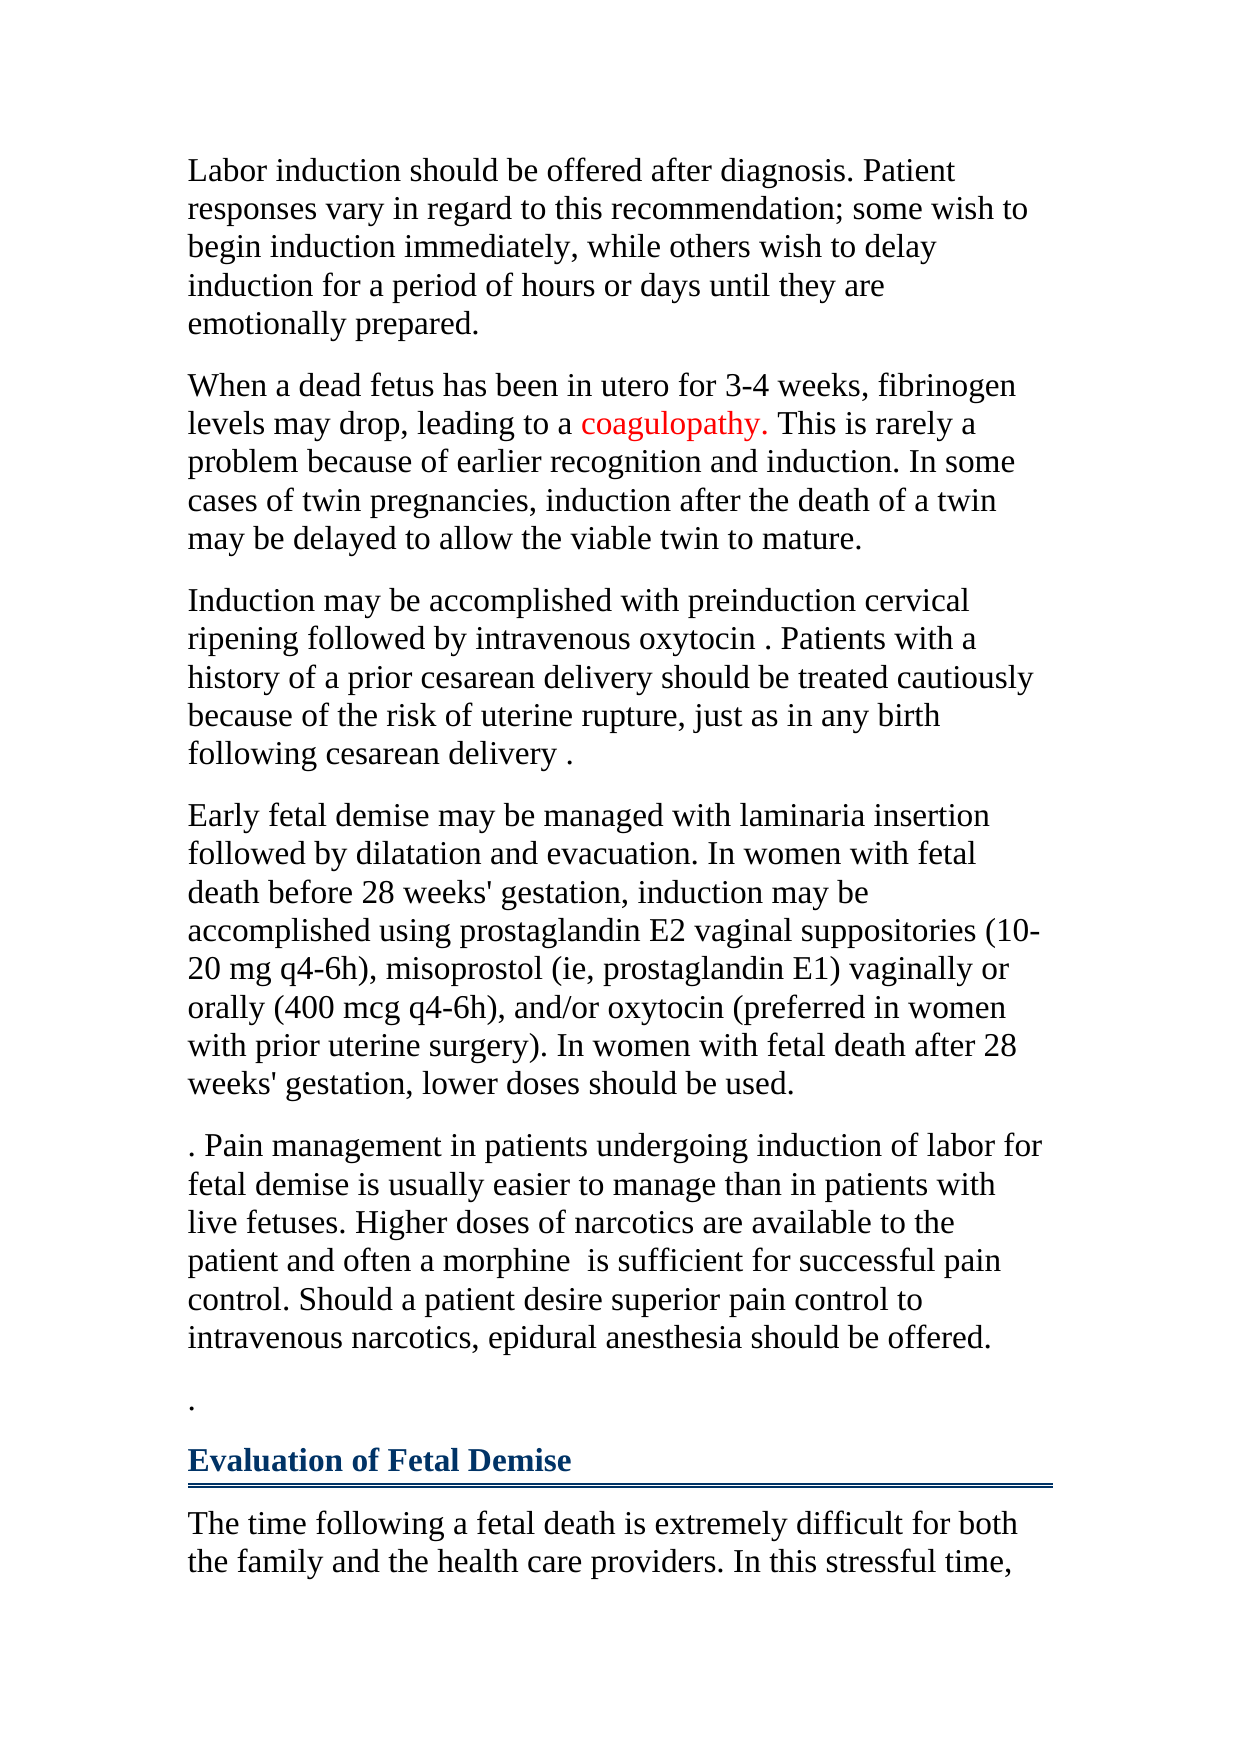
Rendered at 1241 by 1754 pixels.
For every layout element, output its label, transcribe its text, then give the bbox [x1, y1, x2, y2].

text Labor induction should be offered after diagnosis. Patient responses vary in regard to this recommendation; some wish to begin induction immediately, while others wish to delay induction for a period of hours or days until they are emotionally prepared. [187, 250, 1053, 442]
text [187, 150, 1053, 227]
text Evaluation of Fetal Demise [187, 1541, 1053, 1588]
text . Pain management in patients undergoing induction of labor for fetal demise is usually easier to manage than in patients with live fetuses. Higher doses of narcotics are available to the patient and often a morphine is sufficient for successful pain control. Should a patient desire superior pain control to intravenous narcotics, epidural anesthesia should be offered. [187, 1226, 1053, 1456]
text . [187, 1479, 1053, 1517]
text Early fetal demise may be managed with laminaria insertion followed by dilatation and evacuation. In women with fetal death before 28 weeks' gestation, induction may be accomplished using prostaglandin E2 vaginal suppositories (10-20 mg q4-6h), misoprostol (ie, prostaglandin E1) vaginally or orally (400 mcg q4-6h), and/or oxytocin (preferred in women with prior uterine surgery). In women with fetal death after 28 weeks' gestation, lower doses should be used. [187, 895, 1053, 1202]
text Induction may be accomplished with preinduction cervical ripening followed by intravenous oxytocin . Patients with a history of a prior cesarean delivery should be treated cautiously because of the risk of uterine rupture, just as in any birth following cesarean delivery . [187, 680, 1053, 872]
text When a dead fetus has been in utero for 3-4 weeks, fibrinogen levels may drop, leading to a coagulopathy. This is rarely a problem because of earlier recognition and induction. In some cases of twin pregnancies, induction after the death of a twin may be delayed to allow the viable twin to mature. [187, 465, 1053, 657]
